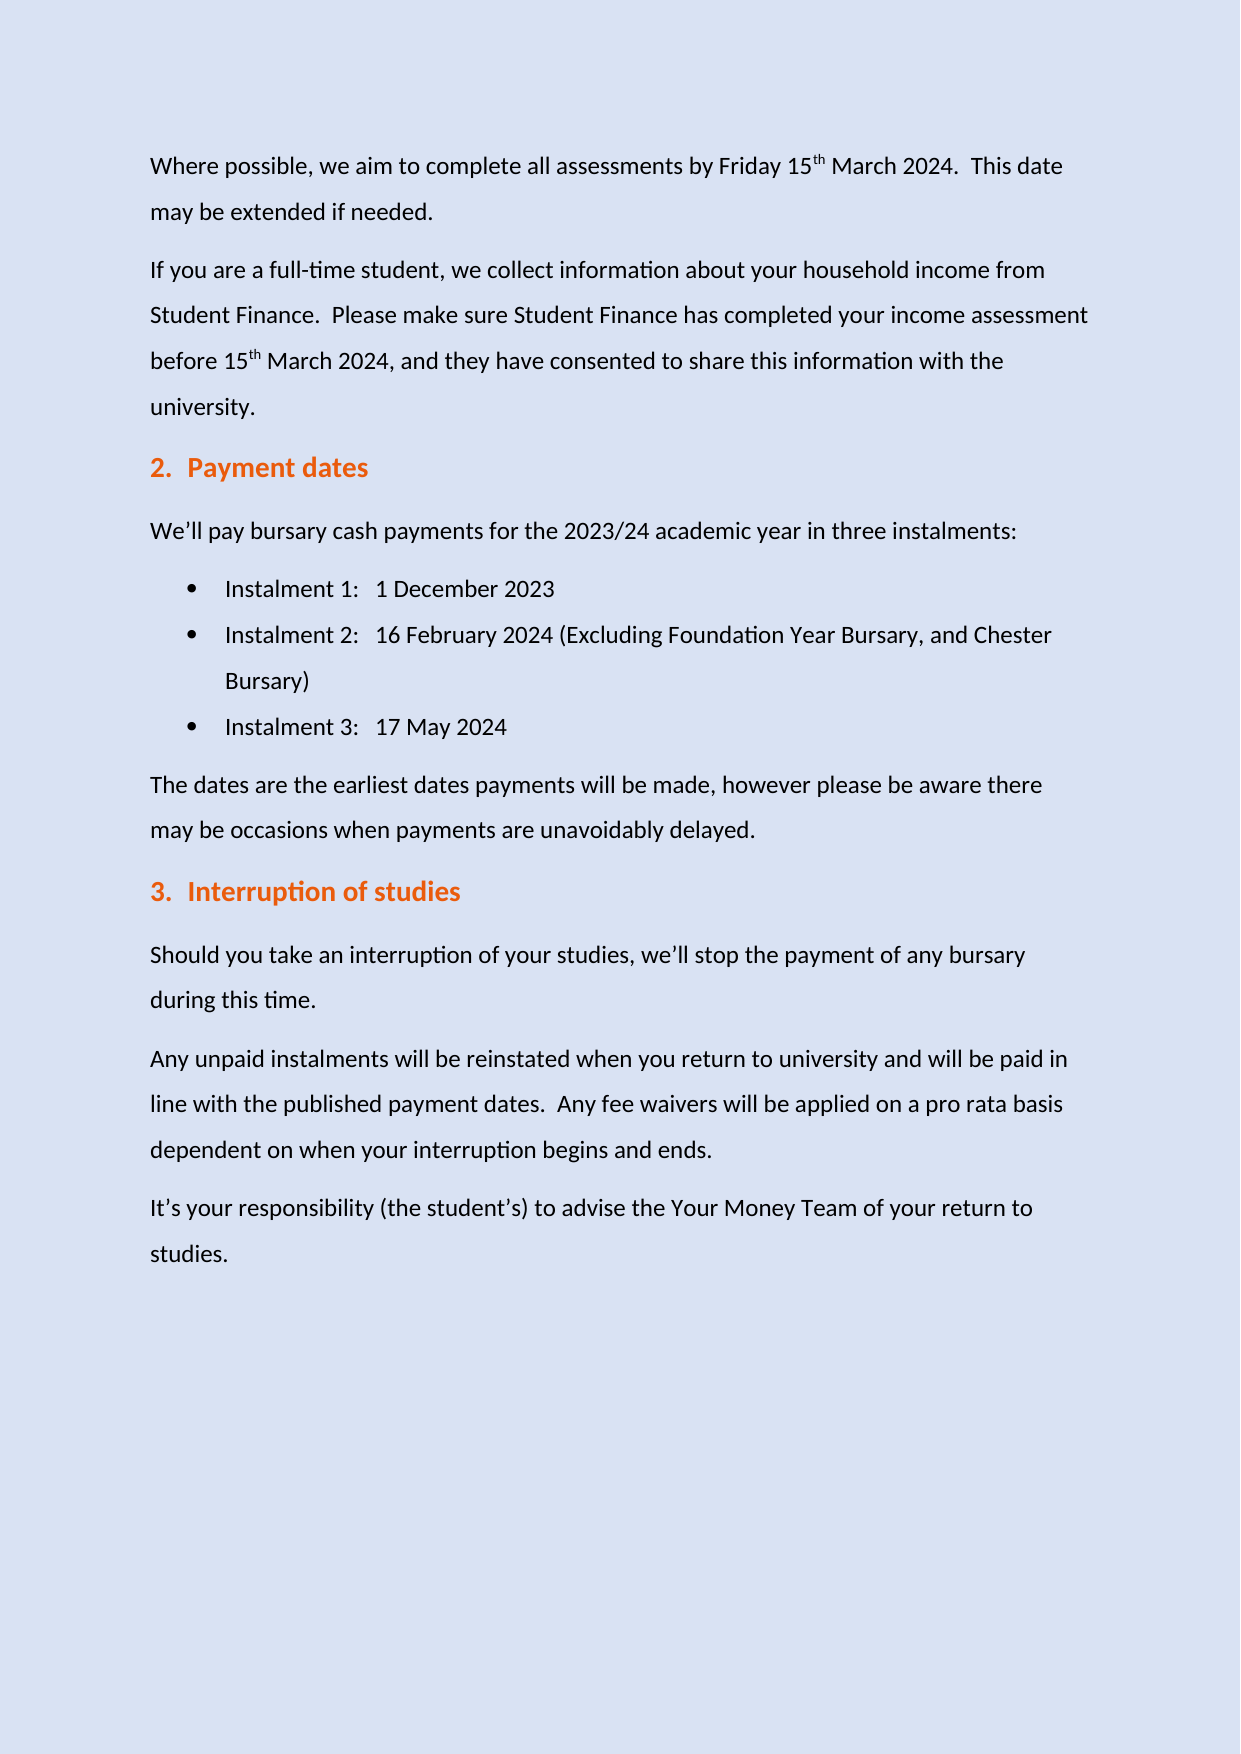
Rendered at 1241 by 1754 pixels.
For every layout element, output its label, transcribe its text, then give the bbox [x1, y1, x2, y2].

subtitle Payment dates [150, 449, 1090, 485]
text It’s your responsibility (the student’s) to advise the Your Money Team of your return to studies. [150, 1192, 1090, 1269]
text Any unpaid instalments will be reinstated when you return to university and will be paid in line with the published payment dates. Any fee waivers will be applied on a pro rata basis dependent on when your interruption begins and ends. [150, 1043, 1090, 1165]
text Where possible, we aim to complete all assessments by Friday 15th March 2024. This date may be extended if needed. [150, 150, 1090, 226]
text Instalment 3: 17 May 2024 [187, 711, 1090, 741]
text The dates are the earliest dates payments will be made, however please be aware there may be occasions when payments are unavoidably delayed. [150, 769, 1090, 845]
text We’ll pay bursary cash payments for the 2023/24 academic year in three instalments: [150, 515, 1090, 546]
text Should you take an interruption of your studies, we’ll stop the payment of any bursary during this time. [150, 939, 1090, 1015]
text If you are a full-time student, we collect information about your household income from Student Finance. Please make sure Student Finance has completed your income assessment before 15th March 2024, and they have consented to share this information with the university. [150, 254, 1090, 422]
subtitle Interruption of studies [150, 873, 1090, 908]
text Instalment 2: 16 February 2024 (Excluding Foundation Year Bursary, and Chester Bursary) [187, 619, 1090, 696]
text Instalment 1: 1 December 2023 [187, 573, 1090, 604]
